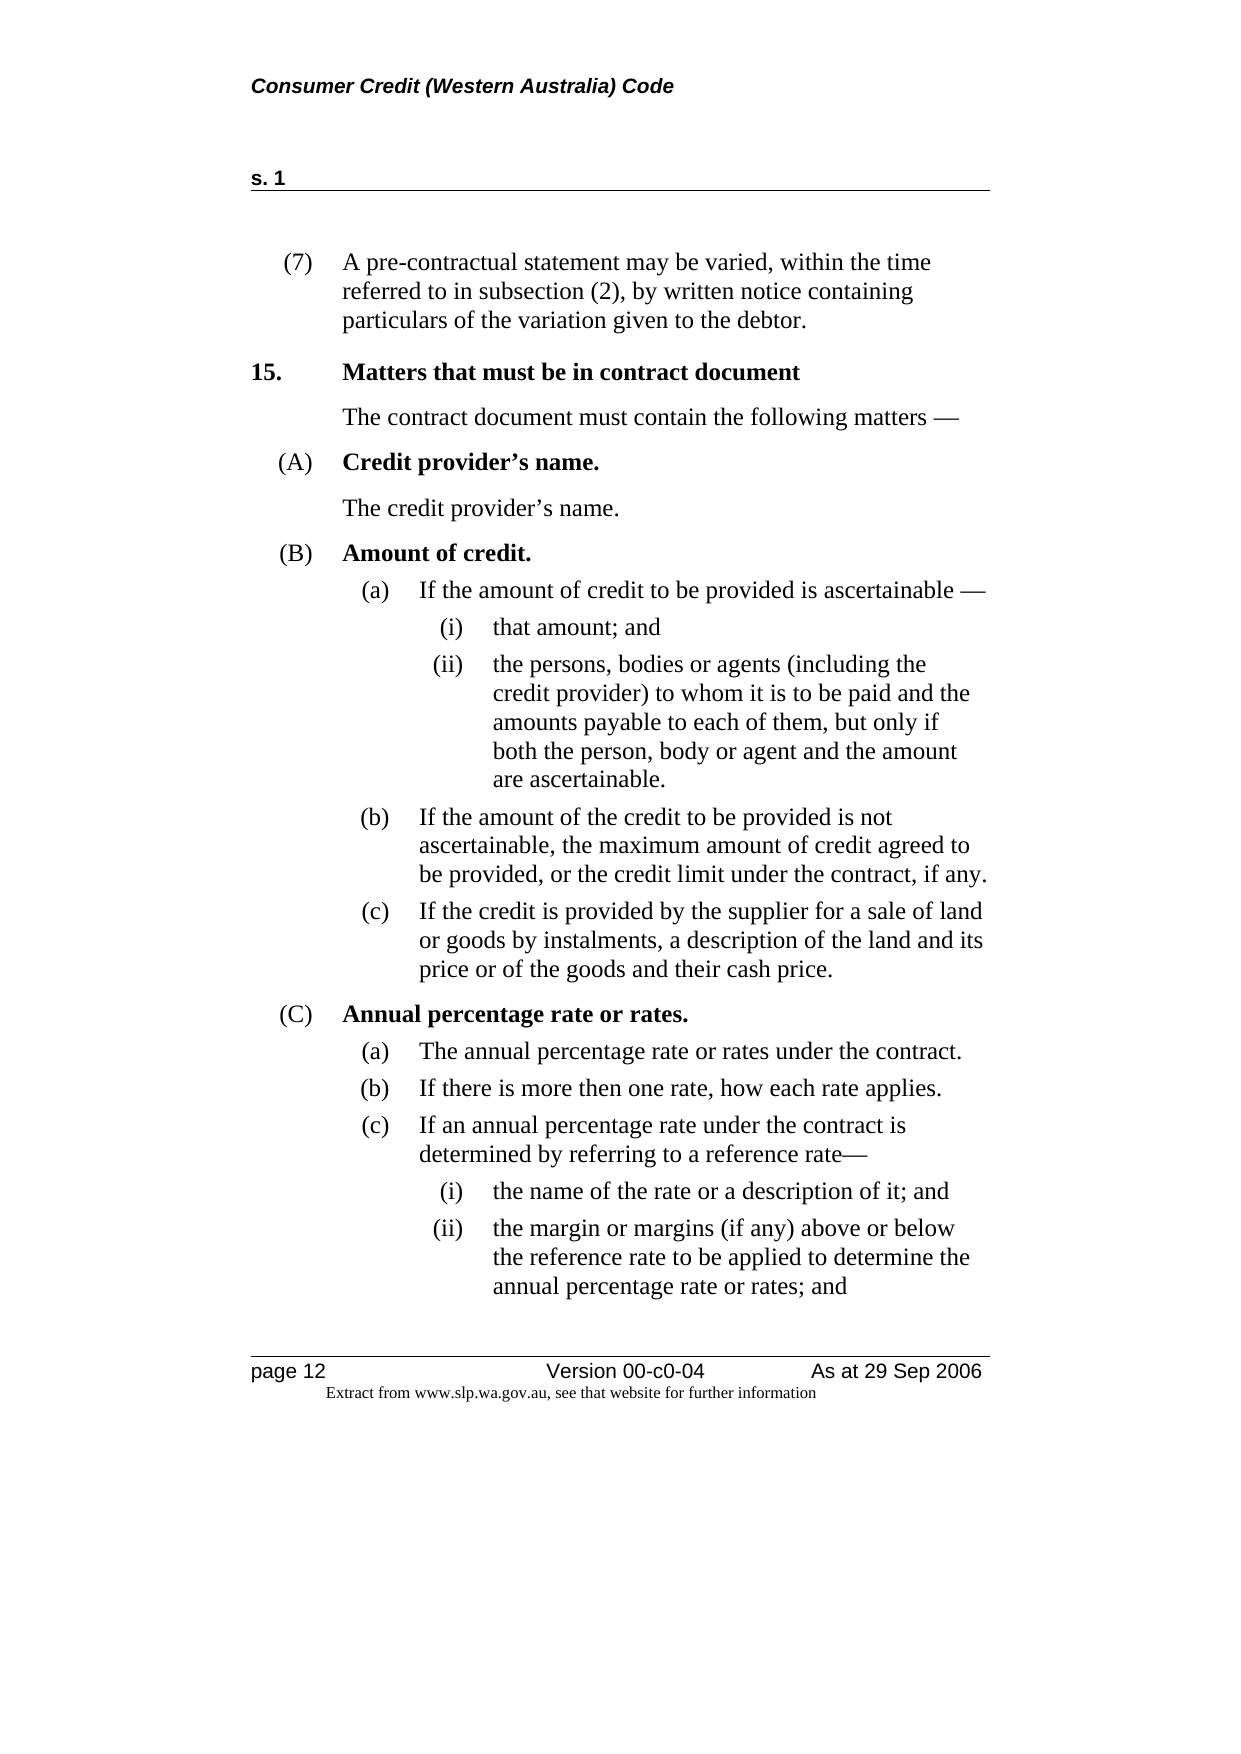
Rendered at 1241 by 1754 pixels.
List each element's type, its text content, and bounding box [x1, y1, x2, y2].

text (A) Credit provider’s name. [251, 447, 990, 476]
text (ii) the margin or margins (if any) above or below the reference rate to be applied to determine the annual percentage rate or rates; and [251, 1213, 990, 1299]
text (c) If an annual percentage rate under the contract is determined by referring to a reference rate— [251, 1110, 990, 1168]
text (b) If the amount of the credit to be provided is not ascertainable, the maximum amount of credit agreed to be provided, or the credit limit under the contract, if any. [251, 802, 990, 888]
text (C) Annual percentage rate or rates. [251, 999, 990, 1028]
text (ii) the persons, bodies or agents (including the credit provider) to whom it is to be paid and the amounts payable to each of them, but only if both the person, body or agent and the amount are ascertainable. [251, 649, 990, 793]
text The contract document must contain the following matters — [251, 402, 990, 431]
text (a) If the amount of credit to be provided is ascertainable — [251, 575, 990, 604]
text (B) Amount of credit. [251, 538, 990, 567]
text The credit provider’s name. [251, 493, 990, 522]
text (7) A pre-contractual statement may be varied, within the time referred to in subsection (2), by written notice containing particulars of the variation given to the debtor. [251, 247, 990, 334]
text (b) If there is more then one rate, how each rate applies. [251, 1073, 990, 1102]
text (i) the name of the rate or a description of it; and [251, 1176, 990, 1205]
text (c) If the credit is provided by the supplier for a sale of land or goods by instalments, a description of the land and its price or of the goods and their cash price. [251, 896, 990, 982]
subtitle 15. Matters that must be in contract document [251, 357, 990, 385]
text (a) The annual percentage rate or rates under the contract. [251, 1036, 990, 1065]
text (i) that amount; and [251, 612, 990, 641]
